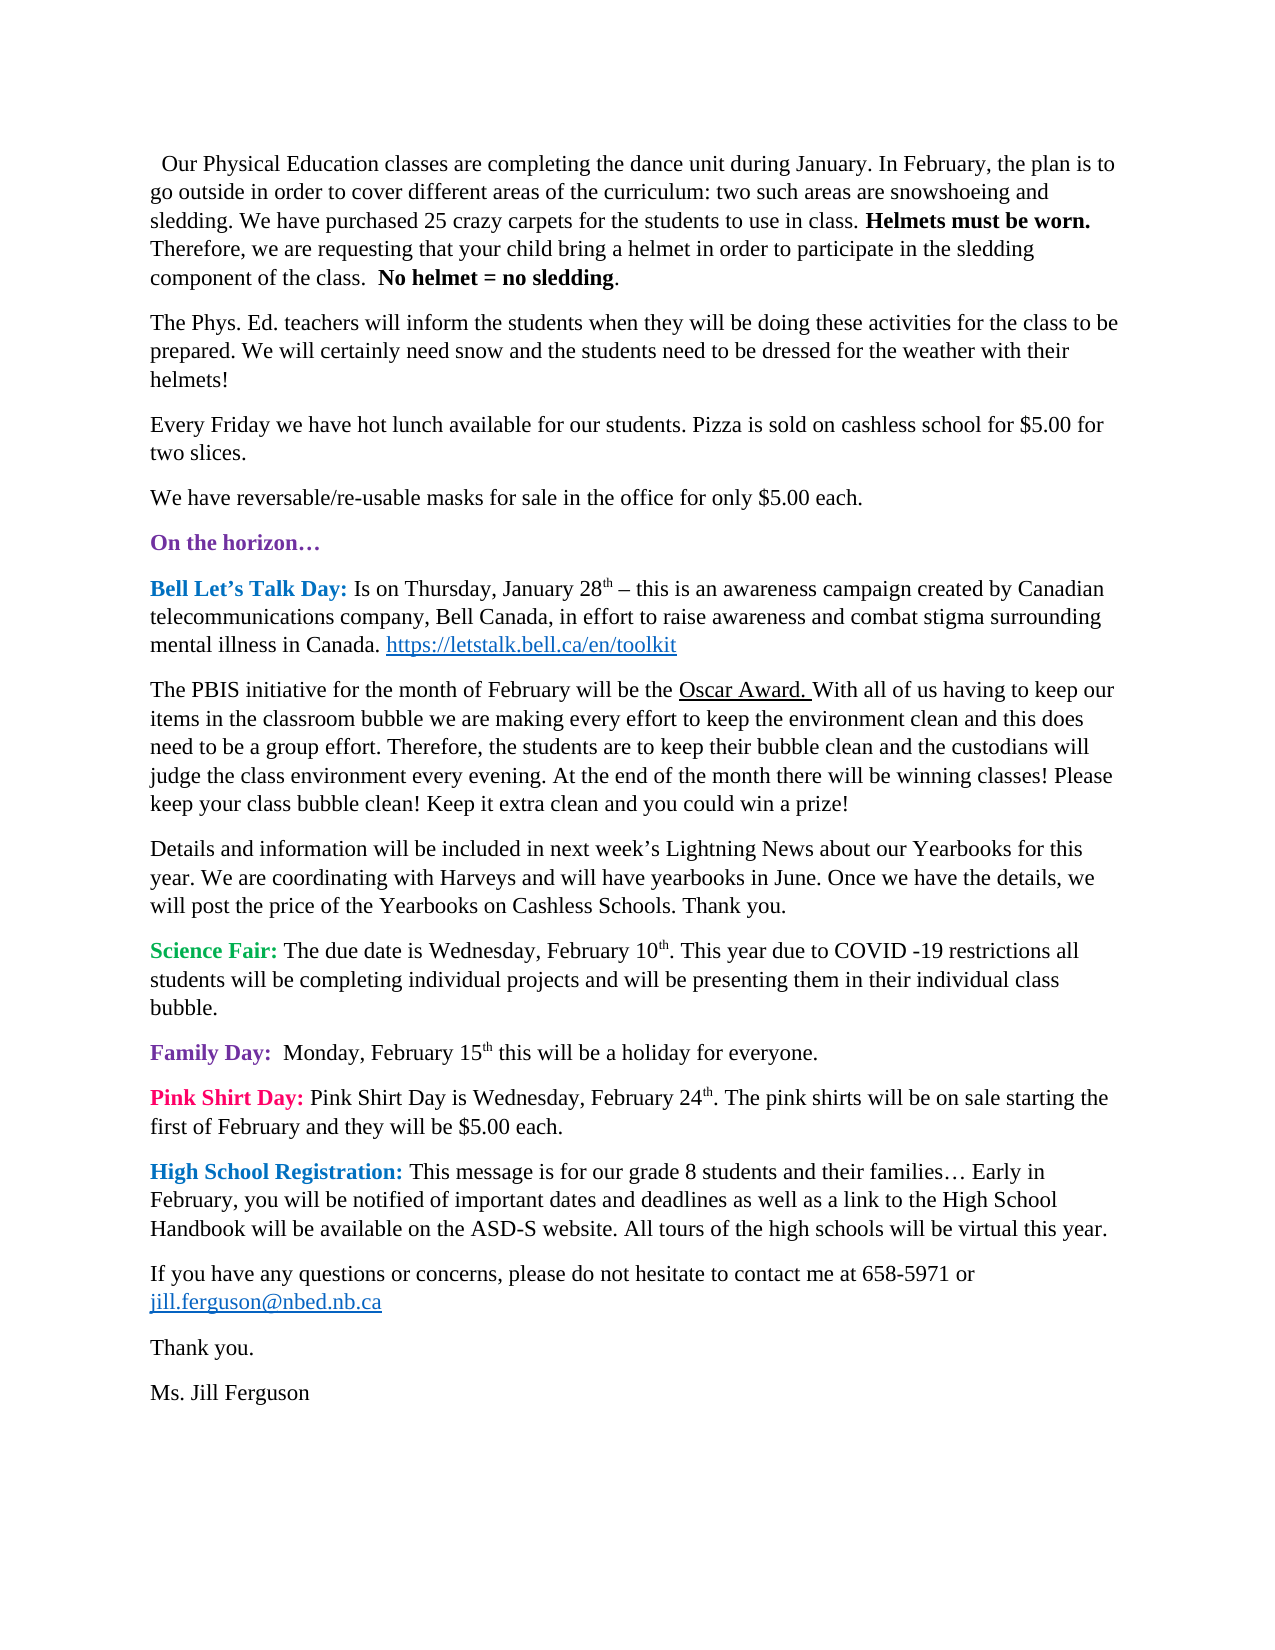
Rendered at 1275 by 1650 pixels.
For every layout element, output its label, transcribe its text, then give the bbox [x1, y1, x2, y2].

text The Phys. Ed. teachers will inform the students when they will be doing these activities for the class to be prepared. We will certainly need snow and the students need to be dressed for the weather with their helmets! [150, 309, 1125, 392]
text Details and information will be included in next week’s Lightning News about our Yearbooks for this year. We are coordinating with Harveys and will have yearbooks in June. Once we have the details, we will post the price of the Yearbooks on Cashless Schools. Thank you. [150, 835, 1125, 919]
text Every Friday we have hot lunch available for our students. Pizza is sold on cashless school for $5.00 for two slices. [150, 411, 1125, 466]
text Our Physical Education classes are completing the dance unit during January. In February, the plan is to go outside in order to cover different areas of the curriculum: two such areas are snowshoeing and sledding. We have purchased 25 crazy carpets for the students to use in class. Helmets must be worn. Therefore, we are requesting that your child bring a helmet in order to participate in the sledding component of the class. No helmet = no sledding. [150, 150, 1125, 290]
text Science Fair: The due date is Wednesday, February 10th. This year due to COVID -19 restrictions all students will be completing individual projects and will be presenting them in their individual class bubble. [150, 937, 1125, 1021]
text On the horizon… [150, 529, 1125, 556]
text Thank you. [150, 1333, 1125, 1360]
text If you have any questions or concerns, please do not hesitate to contact me at 658-5971 or jill.ferguson@nbed.nb.ca [150, 1260, 1125, 1315]
text High School Registration: This message is for our grade 8 students and their families… Early in February, you will be notified of important dates and deadlines as well as a link to the High School Handbook will be available on the ASD-S website. All tours of the high schools will be virtual this year. [150, 1158, 1125, 1241]
text We have reversable/re-usable masks for sale in the office for only $5.00 each. [150, 484, 1125, 511]
text Pink Shirt Day: Pink Shirt Day is Wednesday, February 24th. The pink shirts will be on sale starting the first of February and they will be $5.00 each. [150, 1084, 1125, 1139]
text The PBIS initiative for the month of February will be the Oscar Award. With all of us having to keep our items in the classroom bubble we are making every effort to keep the environment clean and this does need to be a group effort. Therefore, the students are to keep their bubble clean and the custodians will judge the class environment every evening. At the end of the month there will be winning classes! Please keep your class bubble clean! Keep it extra clean and you could win a prize! [150, 677, 1125, 817]
text Ms. Jill Ferguson [150, 1379, 1125, 1405]
text Family Day: Monday, February 15th this will be a holiday for everyone. [150, 1039, 1125, 1066]
text Bell Let’s Talk Day: Is on Thursday, January 28th – this is an awareness campaign created by Canadian telecommunications company, Bell Canada, in effort to raise awareness and combat stigma surrounding mental illness in Canada. https://letstalk.bell.ca/en/toolkit [150, 574, 1125, 658]
